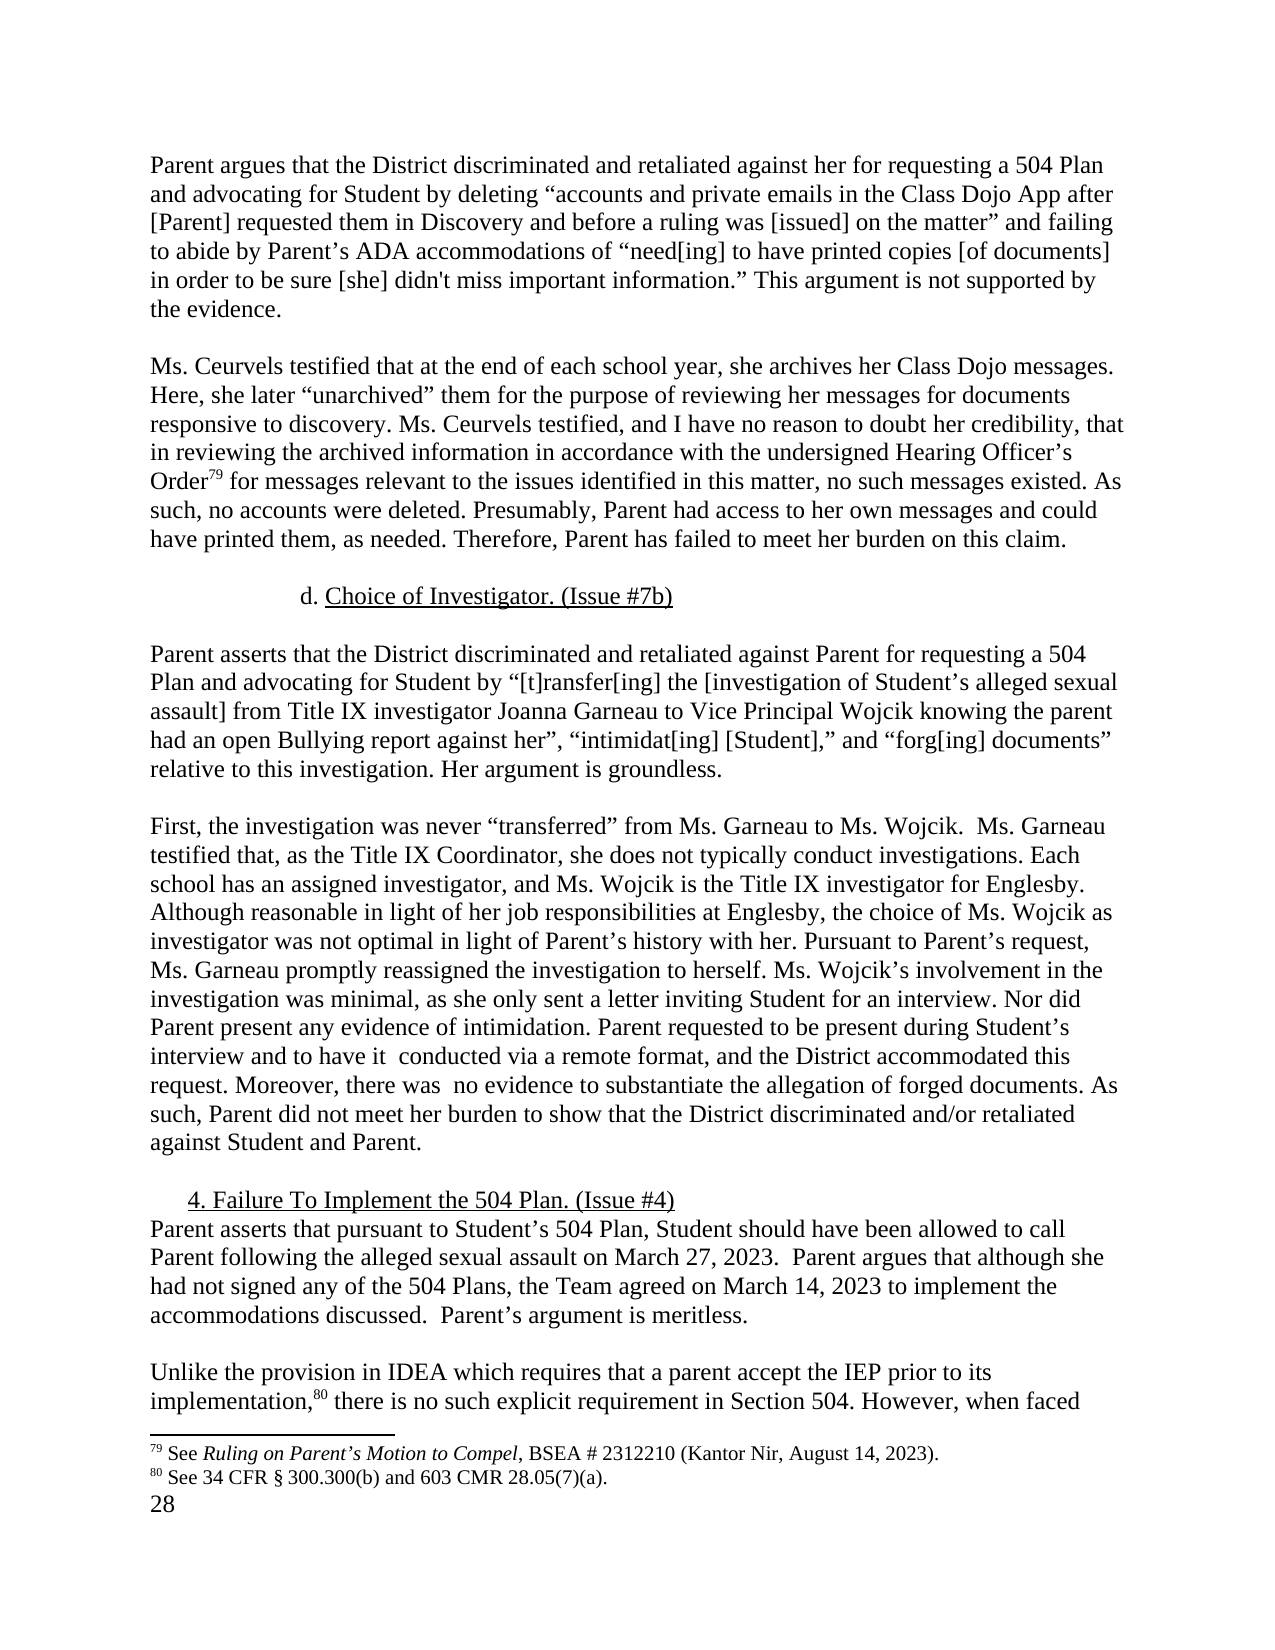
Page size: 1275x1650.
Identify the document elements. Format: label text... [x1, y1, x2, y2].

text 4. Failure To Implement the 504 Plan. (Issue #4) [187, 1185, 1125, 1214]
text Parent asserts that the District discriminated and retaliated against Parent for requesting a 504 Plan and advocating for Student by “[t]ransfer[ing] the [investigation of Student’s alleged sexual assault] from Title IX investigator Joanna Garneau to Vice Principal Wojcik knowing the parent had an open Bullying report against her”, “intimidat[ing] [Student],” and “forg[ing] documents” relative to this investigation. Her argument is groundless. [150, 639, 1125, 782]
text First, the investigation was never “transferred” from Ms. Garneau to Ms. Wojcik. Ms. Garneau testified that, as the Title IX Coordinator, she does not typically conduct investigations. Each school has an assigned investigator, and Ms. Wojcik is the Title IX investigator for Englesby. Although reasonable in light of her job responsibilities at Englesby, the choice of Ms. Wojcik as investigator was not optimal in light of Parent’s history with her. Pursuant to Parent’s request, Ms. Garneau promptly reassigned the investigation to herself. Ms. Wojcik’s involvement in the investigation was minimal, as she only sent a letter inviting Student for an interview. Nor did Parent present any evidence of intimidation. Parent requested to be present during Student’s interview and to have it conducted via a remote format, and the District accommodated this request. Moreover, there was no evidence to substantiate the allegation of forged documents. As such, Parent did not meet her burden to show that the District discriminated and/or retaliated against Student and Parent. [150, 811, 1125, 1156]
text Parent argues that the District discriminated and retaliated against her for requesting a 504 Plan and advocating for Student by deleting “accounts and private emails in the Class Dojo App after [Parent] requested them in Discovery and before a ruling was [issued] on the matter” and failing to abide by Parent’s ADA accommodations of “need[ing] to have printed copies [of documents] in order to be sure [she] didn't miss important information.” This argument is not supported by the evidence. [150, 150, 1125, 322]
text d. Choice of Investigator. (Issue #7b) [262, 581, 1125, 610]
text Parent asserts that pursuant to Student’s 504 Plan, Student should have been allowed to call Parent following the alleged sexual assault on March 27, 2023. Parent argues that although she had not signed any of the 504 Plans, the Team agreed on March 14, 2023 to implement the accommodations discussed. Parent’s argument is meritless. [150, 1214, 1125, 1329]
text Ms. Ceurvels testified that at the end of each school year, she archives her Class Dojo messages. Here, she later “unarchived” them for the purpose of reviewing her messages for documents responsive to discovery. Ms. Ceurvels testified, and I have no reason to doubt her credibility, that in reviewing the archived information in accordance with the undersigned Hearing Officer’s Order for messages relevant to the issues identified in this matter, no such messages existed. As such, no accounts were deleted. Presumably, Parent had access to her own messages and could have printed them, as needed. Therefore, Parent has failed to meet her burden on this claim. [150, 351, 1125, 552]
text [150, 1357, 1125, 1415]
